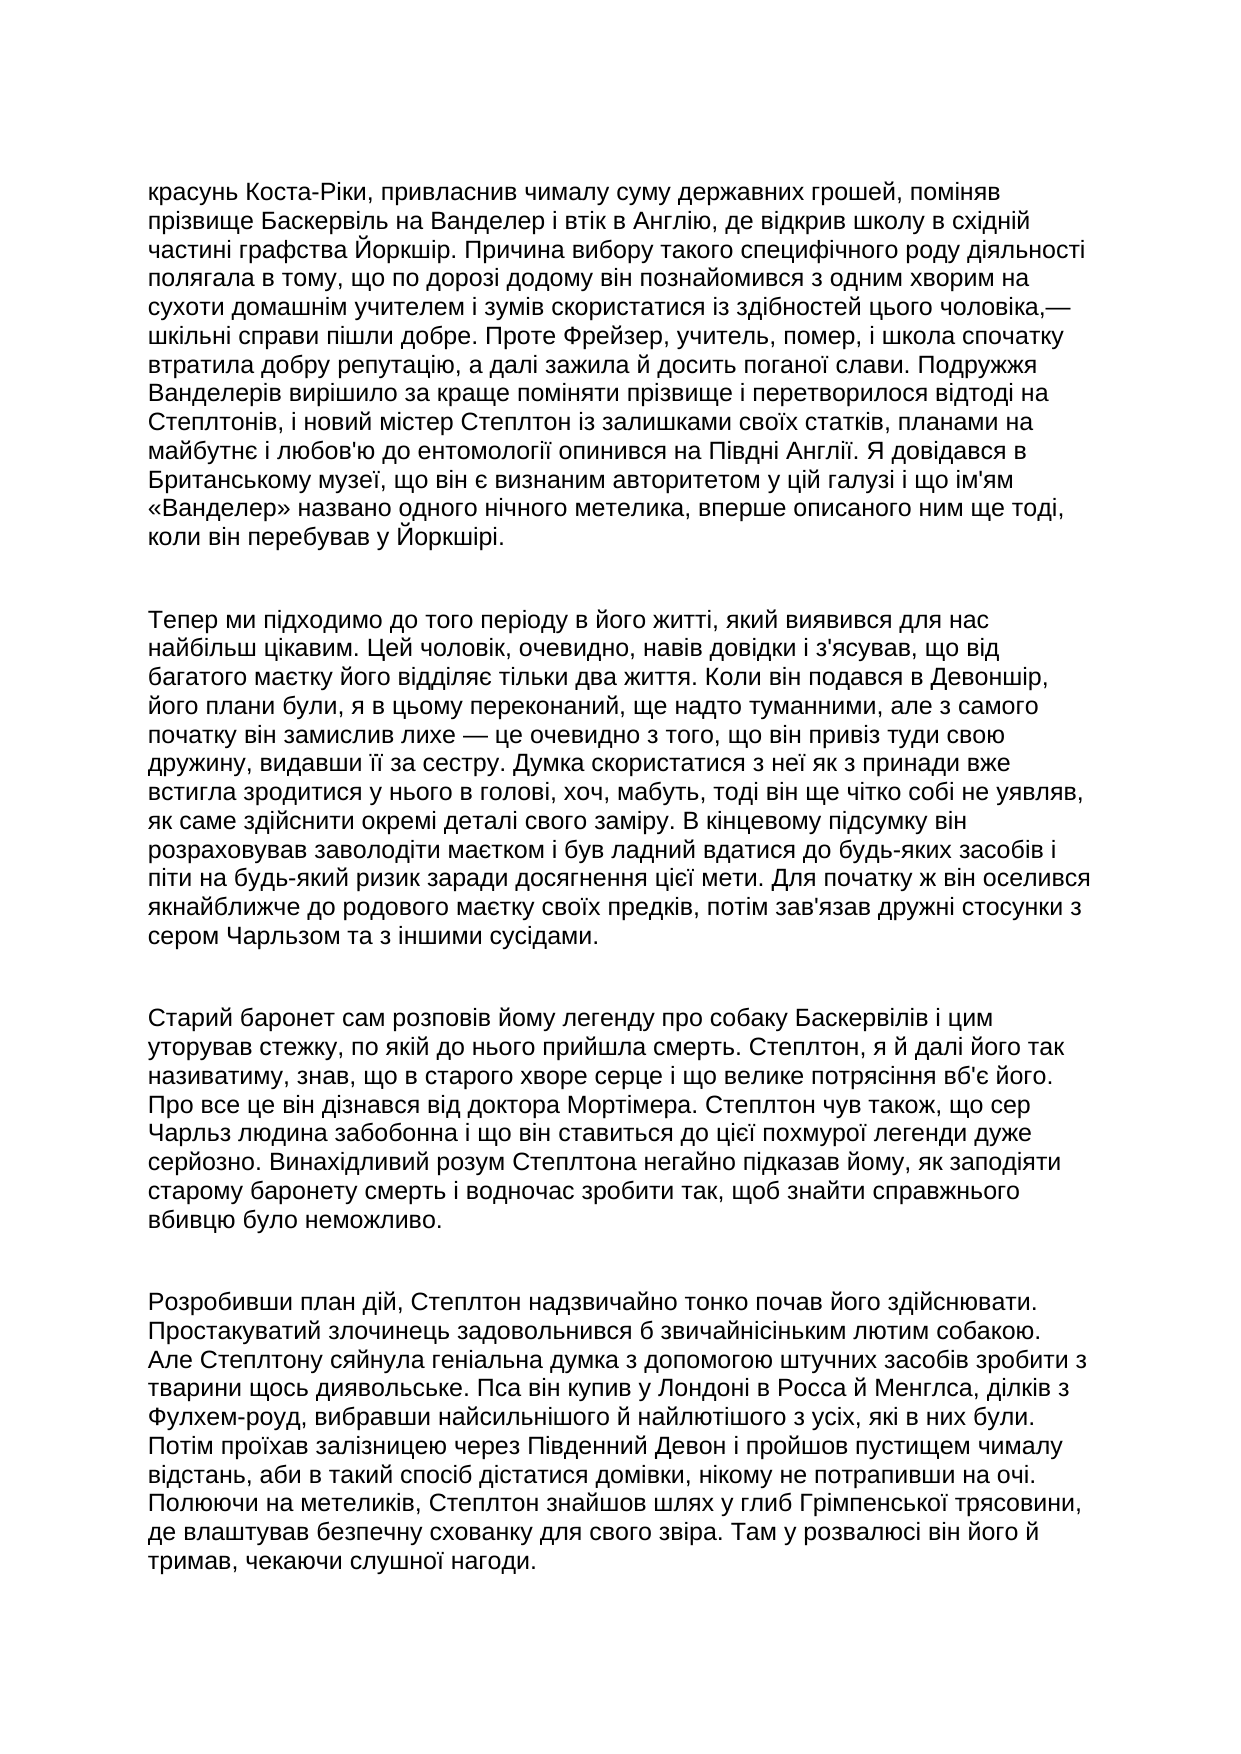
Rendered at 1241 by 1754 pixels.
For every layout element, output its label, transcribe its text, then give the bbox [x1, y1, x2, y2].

text Розробивши план дій, Степлтон надзвичайно тонко почав його здійснювати. Простакуватий злочинець задовольнився б звичайнісіньким лютим собакою. Але Степлтону сяйнула геніальна думка з допомогою штучних засобів зробити з тварини щось диявольське. Пса він купив у Лондоні в Росса й Менглса, ділків з Фулхем-роуд, вибравши найсильнішого й найлютішого з усіх, які в них були. Потім проїхав залізницею через Південний Девон і пройшов пустищем чималу відстань, аби в такий спосіб дістатися домівки, нікому не потрапивши на очі. Полюючи на метеликів, Степлтон знайшов шлях у глиб Грімпенської трясовини, де влаштував безпечну схованку для свого звіра. Там у розвалюсі він його й тримав, чекаючи слушної нагоди. [148, 1287, 1092, 1575]
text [148, 177, 1092, 551]
text Старий баронет сам розповів йому легенду про собаку Баскервілів і цим уторував стежку, по якій до нього прийшла смерть. Степлтон, я й далі його так називатиму, знав, що в старого хворе серце і що велике потрясіння вб'є його. Про все це він дізнався від доктора Мортімера. Степлтон чув також, що сер Чарльз людина забобонна і що він ставиться до цієї похмурої легенди дуже серйозно. Винахідливий розум Степлтона негайно підказав йому, як заподіяти старому баронету смерть і водночас зробити так, щоб знайти справжнього вбивцю було неможливо. [148, 1003, 1092, 1233]
text Тепер ми підходимо до того періоду в його житті, який виявився для нас найбільш цікавим. Цей чоловік, очевидно, навів довідки і з'ясував, що від багатого маєтку його відділяє тільки два життя. Коли він подався в Девоншір, його плани були, я в цьому переконаний, ще надто туманними, але з самого початку він замислив лихе — це очевидно з того, що він привіз туди свою дружину, видавши її за сестру. Думка скористатися з неї як з принади вже встигла зродитися у нього в голові, хоч, мабуть, тоді він ще чітко собі не уявляв, як саме здійснити окремі деталі свого заміру. В кінцевому підсумку він розраховував заволодіти маєтком і був ладний вдатися до будь-яких засобів і піти на будь-який ризик заради досягнення цієї мети. Для початку ж він оселився якнайближче до родового маєтку своїх предків, потім зав'язав дружні стосунки з сером Чарльзом та з іншими сусідами. [148, 605, 1092, 950]
